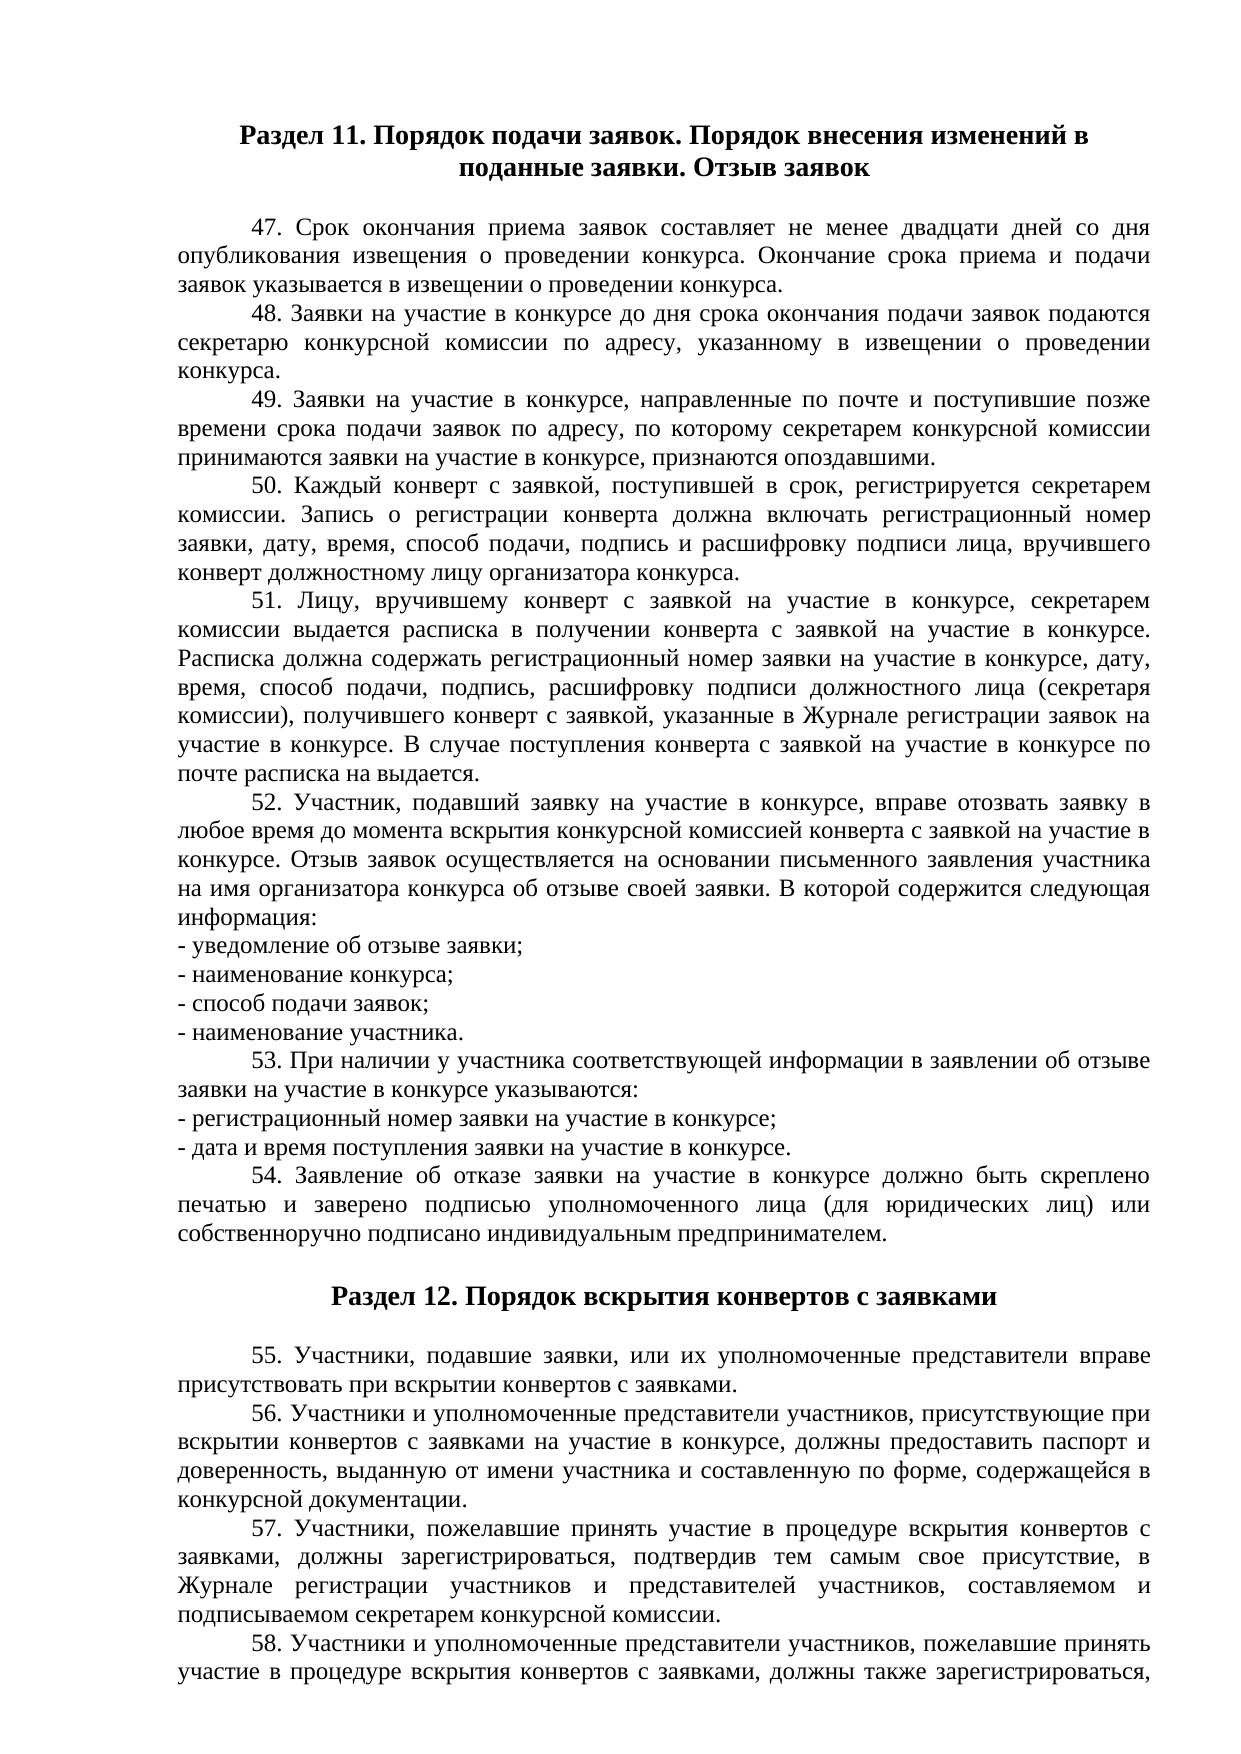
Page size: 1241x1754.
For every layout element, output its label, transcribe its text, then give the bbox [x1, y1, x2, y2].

text 49. Заявки на участие в конкурсе, направленные по почте и поступившие позже времени срока подачи заявок по адресу, по которому секретарем конкурсной комиссии принимаются заявки на участие в конкурсе, признаются опоздавшими. [177, 384, 1152, 470]
text Раздел 11. Порядок подачи заявок. Порядок внесения изменений в поданные заявки. Отзыв заявок [177, 118, 1152, 183]
text - регистрационный номер заявки на участие в конкурсе; [177, 1103, 1152, 1132]
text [177, 1628, 1152, 1685]
text 57. Участники, пожелавшие принять участие в процедуре вскрытия конвертов с заявками, должны зарегистрироваться, подтвердив тем самым свое присутствие, в Журнале регистрации участников и представителей участников, составляемом и подписываемом секретарем конкурсной комиссии. [177, 1513, 1152, 1628]
text - наименование участника. [177, 1017, 1152, 1045]
text 51. Лицу, вручившему конверт с заявкой на участие в конкурсе, секретарем комиссии выдается расписка в получении конверта с заявкой на участие в конкурсе. Расписка должна содержать регистрационный номер заявки на участие в конкурсе, дату, время, способ подачи, подпись, расшифровку подписи должностного лица (секретаря комиссии), получившего конверт с заявкой, указанные в Журнале регистрации заявок на участие в конкурсе. В случае поступления конверта с заявкой на участие в конкурсе по почте расписка на выдается. [177, 585, 1152, 787]
text Раздел 12. Порядок вскрытия конвертов с заявками [177, 1279, 1152, 1311]
text 48. Заявки на участие в конкурсе до дня срока окончания подачи заявок подаются секретарю конкурсной комиссии по адресу, указанному в извещении о проведении конкурса. [177, 298, 1152, 384]
text 55. Участники, подавшие заявки, или их уполномоченные представители вправе присутствовать при вскрытии конвертов с заявками. [177, 1340, 1152, 1398]
text 53. При наличии у участника соответствующей информации в заявлении об отзыве заявки на участие в конкурсе указываются: [177, 1045, 1152, 1103]
text 47. Срок окончания приема заявок составляет не менее двадцати дней со дня опубликования извещения о проведении конкурса. Окончание срока приема и подачи заявок указывается в извещении о проведении конкурса. [177, 212, 1152, 298]
text 54. Заявление об отказе заявки на участие в конкурсе должно быть скреплено печатью и заверено подписью уполномоченного лица (для юридических лиц) или собственноручно подписано индивидуальным предпринимателем. [177, 1160, 1152, 1247]
text - способ подачи заявок; [177, 988, 1152, 1017]
text 52. Участник, подавший заявку на участие в конкурсе, вправе отозвать заявку в любое время до момента вскрытия конкурсной комиссией конверта с заявкой на участие в конкурсе. Отзыв заявок осуществляется на основании письменного заявления участника на имя организатора конкурса об отзыве своей заявки. В которой содержится следующая информация: [177, 787, 1152, 930]
text 50. Каждый конверт с заявкой, поступившей в срок, регистрируется секретарем комиссии. Запись о регистрации конверта должна включать регистрационный номер заявки, дату, время, способ подачи, подпись и расшифровку подписи лица, вручившего конверт должностному лицу организатора конкурса. [177, 470, 1152, 585]
text 56. Участники и уполномоченные представители участников, присутствующие при вскрытии конвертов с заявками на участие в конкурсе, должны предоставить паспорт и доверенность, выданную от имени участника и составленную по форме, содержащейся в конкурсной документации. [177, 1398, 1152, 1513]
text - уведомление об отзыве заявки; [177, 930, 1152, 959]
text - дата и время поступления заявки на участие в конкурсе. [177, 1132, 1152, 1160]
text - наименование конкурса; [177, 959, 1152, 988]
